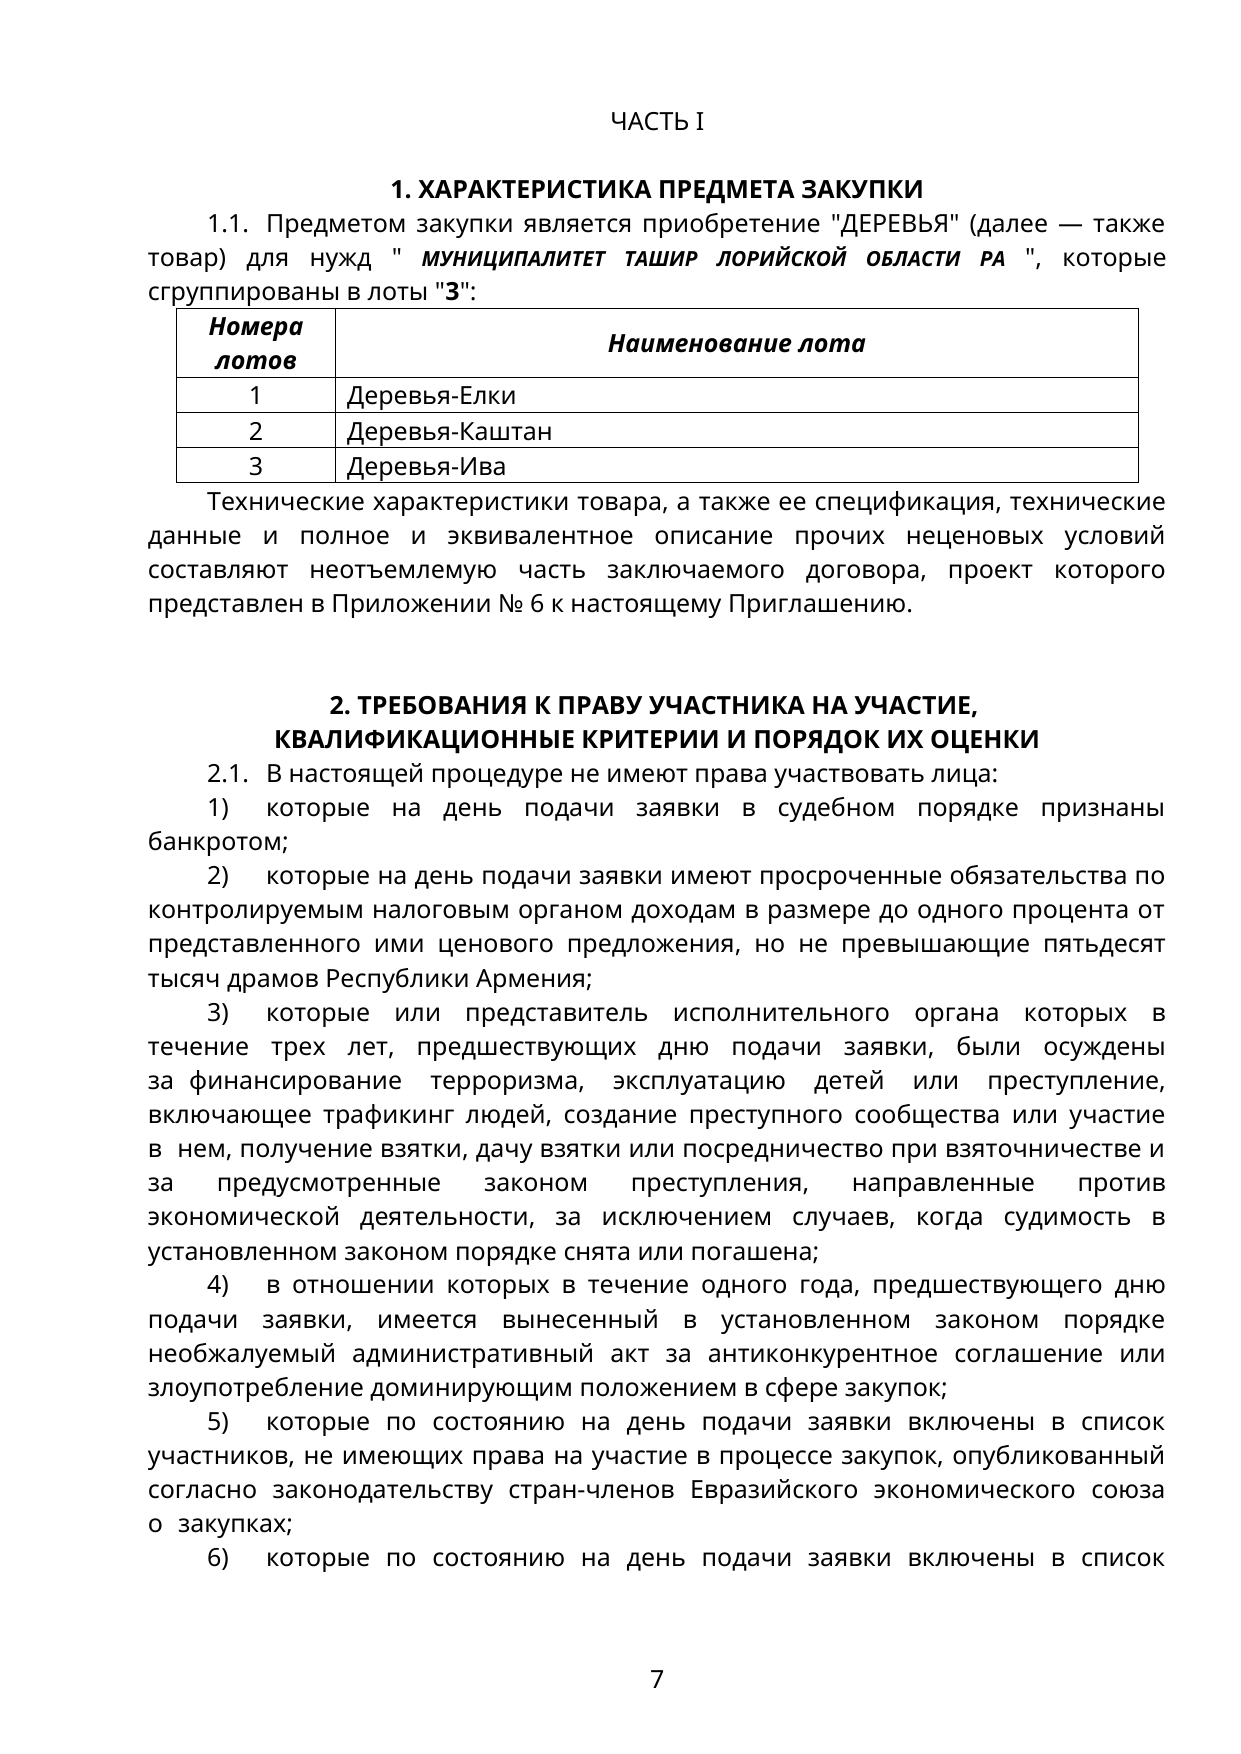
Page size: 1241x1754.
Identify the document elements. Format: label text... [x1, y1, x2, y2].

table_cell Деревья-Каштан [336, 413, 1138, 447]
text 4) в отношении которых в течение одного года, предшествующего дню подачи заявки, имеется вынесенный в установленном законом порядке необжалуемый административный акт за антиконкурентное соглашение или злоупотребление доминирующим положением в сфере закупок; [148, 1267, 1167, 1403]
table_cell 3 [177, 448, 335, 482]
table_header Номера лотов [177, 309, 335, 377]
table_header Наименование лота [336, 309, 1138, 377]
text 2.1. В настоящей процедуре не имеют права участвовать лица: [148, 756, 1167, 790]
table_cell 1 [177, 378, 335, 412]
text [148, 1540, 1167, 1574]
subtitle 1.1. Предметом закупки является приобретение "ДЕРЕВЬЯ" (далее — также товар) для нужд " МУНИЦИПАЛИТЕТ ТАШИР ЛОРИЙСКОЙ ОБЛАСТИ РА ", которые сгруппированы в лоты "3": [148, 206, 1167, 308]
text 3) которые или представитель исполнительного органа которых в течение трех лет, предшествующих дню подачи заявки, были осуждены за финансирование терроризма, эксплуатацию детей или преступление, включающее трафикинг людей, создание преступного сообщества или участие в нем, получение взятки, дачу взятки или посредничество при взяточничестве и за предусмотренные законом преступления, направленные против экономической деятельности, за исключением случаев, когда судимость в установленном законом порядке снята или погашена; [148, 994, 1167, 1267]
text 1. ХАРАКТЕРИСТИКА ПРЕДМЕТА ЗАКУПКИ [148, 172, 1167, 206]
text 1) которые на день подачи заявки в судебном порядке признаны банкротом; [148, 790, 1167, 858]
text 2. ТРЕБОВАНИЯ К ПРАВУ УЧАСТНИКА НА УЧАСТИЕ, КВАЛИФИКАЦИОННЫЕ КРИТЕРИИ И ПОРЯДОК ИХ ОЦЕНКИ [148, 688, 1167, 756]
text Технические характеристики товара, а также ее спецификация, технические данные и полное и эквивалентное описание прочих неценовых условий составляют неотъемлемую часть заключаемого договора, проект которого представлен в Приложении № 6 к настоящему Приглашению. [148, 483, 1167, 619]
text ЧАСТЬ I [148, 103, 1167, 137]
table_cell Деревья-Елки [336, 378, 1138, 412]
table_cell Деревья-Ива [336, 448, 1138, 482]
text 2) которые на день подачи заявки имеют просроченные обязательства по контролируемым налоговым органом доходам в размере до одного процента от представленного ими ценового предложения, но не превышающие пятьдесят тысяч драмов Республики Армения; [148, 858, 1167, 994]
table_cell 2 [177, 413, 335, 447]
text 5) которые по состоянию на день подачи заявки включены в список участников, не имеющих права на участие в процессе закупок, опубликованный согласно законодательству стран-членов Евразийского экономического союза о закупках; [148, 1403, 1167, 1540]
